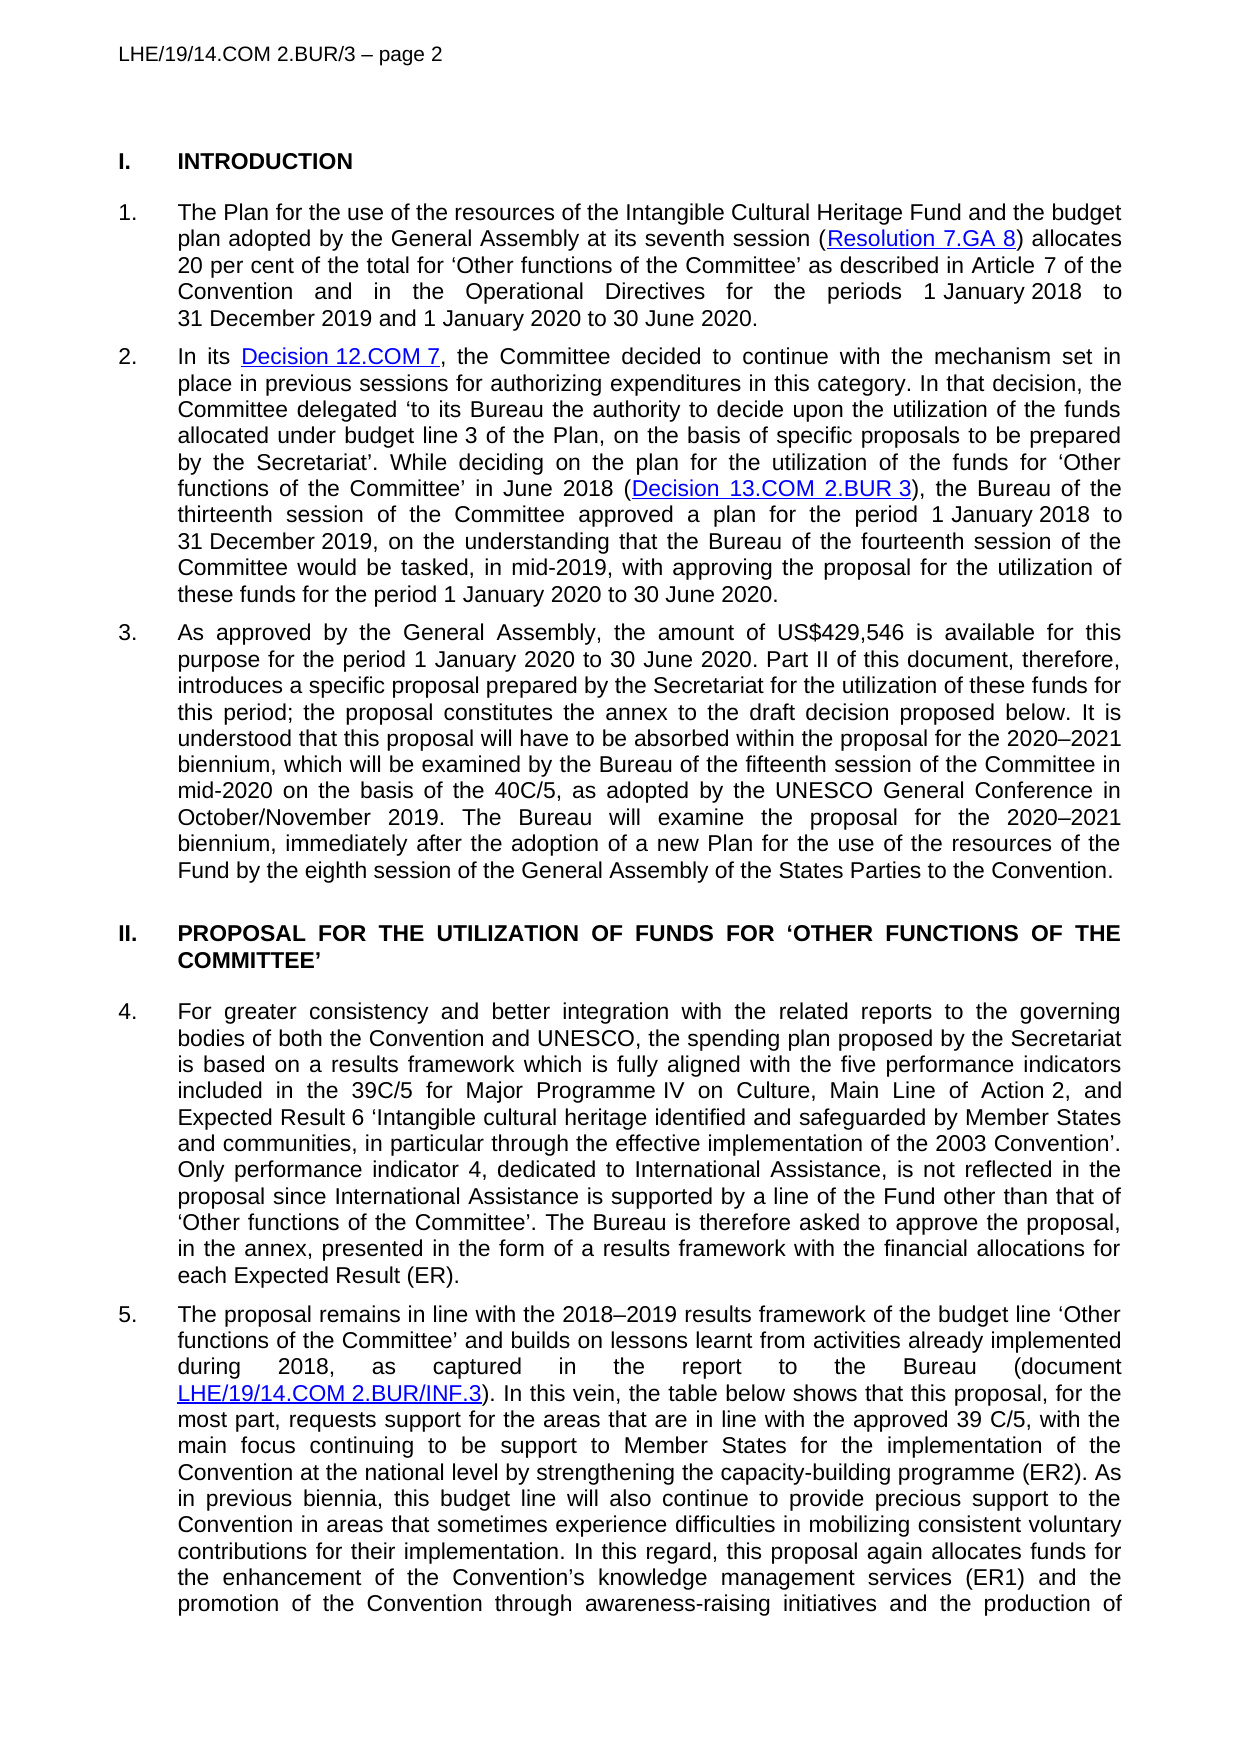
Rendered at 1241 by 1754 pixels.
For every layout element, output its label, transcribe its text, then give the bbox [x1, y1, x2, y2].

subtitle INTRODUCTION [118, 148, 1122, 174]
text In its Decision 12.COM 7, the Committee decided to continue with the mechanism set in place in previous sessions for authorizing expenditures in this category. In that decision, the Committee delegated ‘to its Bureau the authority to decide upon the utilization of the funds allocated under budget line 3 of the Plan, on the basis of specific proposals to be prepared by the Secretariat’. While deciding on the plan for the utilization of the funds for ‘Other functions of the Committee’ in June 2018 (Decision 13.COM 2.BUR 3), the Bureau of the thirteenth session of the Committee approved a plan for the period 1 January 2018 to 31 December 2019, on the understanding that the Bureau of the fourteenth session of the Committee would be tasked, in mid-2019, with approving the proposal for the utilization of these funds for the period 1 January 2020 to 30 June 2020. [118, 343, 1122, 607]
text The Plan for the use of the resources of the Intangible Cultural Heritage Fund and the budget plan adopted by the General Assembly at its seventh session (Resolution 7.GA 8) allocates 20 per cent of the total for ‘Other functions of the Committee’ as described in Article 7 of the Convention and in the Operational Directives for the periods 1 January 2018 to 31 December 2019 and 1 January 2020 to 30 June 2020. [118, 199, 1122, 331]
text As approved by the General Assembly, the amount of US$429,546 is available for this purpose for the period 1 January 2020 to 30 June 2020. Part II of this document, therefore, introduces a specific proposal prepared by the Secretariat for the utilization of these funds for this period; the proposal constitutes the annex to the draft decision proposed below. It is understood that this proposal will have to be absorbed within the proposal for the 2020–2021 biennium, which will be examined by the Bureau of the fifteenth session of the Committee in mid-2020 on the basis of the 40C/5, as adopted by the UNESCO General Conference in October/November 2019. The Bureau will examine the proposal for the 2020–2021 biennium, immediately after the adoption of a new Plan for the use of the resources of the Fund by the eighth session of the General Assembly of the States Parties to the Convention. [118, 619, 1122, 883]
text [118, 1301, 1122, 1617]
text For greater consistency and better integration with the related reports to the governing bodies of both the Convention and UNESCO, the spending plan proposed by the Secretariat is based on a results framework which is fully aligned with the five performance indicators included in the 39C/5 for Major Programme IV on Culture, Main Line of Action 2, and Expected Result 6 ‘Intangible cultural heritage identified and safeguarded by Member States and communities, in particular through the effective implementation of the 2003 Convention’. Only performance indicator 4, dedicated to International Assistance, is not reflected in the proposal since International Assistance is supported by a line of the Fund other than that of ‘Other functions of the Committee’. The Bureau is therefore asked to approve the proposal, in the annex, presented in the form of a results framework with the financial allocations for each Expected Result (ER). [118, 998, 1122, 1288]
subtitle PROPOSAL FOR THE UTILIZATION OF FUNDS FOR ‘OTHER FUNCTIONS OF THE COMMITTEE’ [118, 920, 1122, 973]
